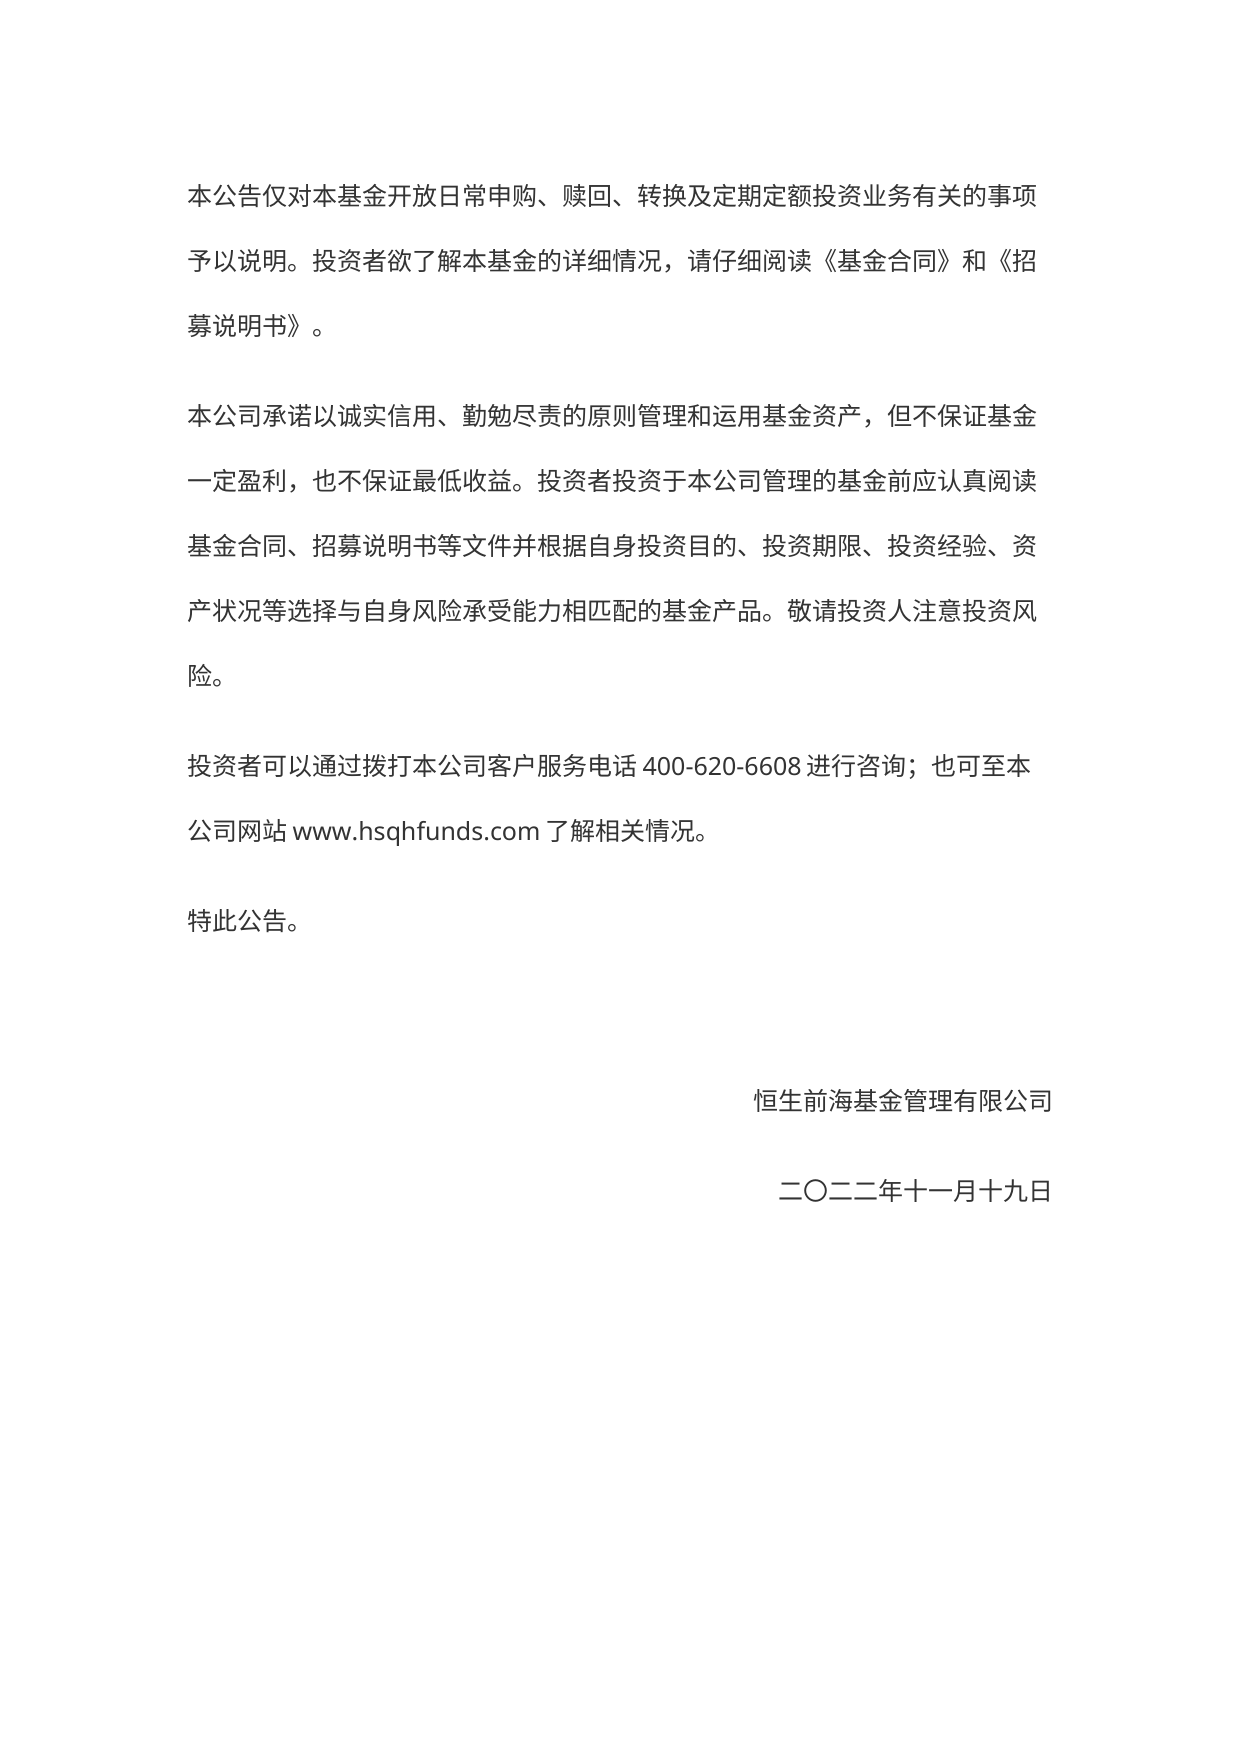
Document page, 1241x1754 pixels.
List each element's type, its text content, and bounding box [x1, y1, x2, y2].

text 本公告仅对本基金开放日常申购、赎回、转换及定期定额投资业务有关的事项予以说明。投资者欲了解本基金的详细情况，请仔细阅读《基金合同》和《招募说明书》。 [187, 162, 1053, 357]
text 本公司承诺以诚实信用、勤勉尽责的原则管理和运用基金资产，但不保证基金一定盈利，也不保证最低收益。投资者投资于本公司管理的基金前应认真阅读基金合同、招募说明书等文件并根据自身投资目的、投资期限、投资经验、资产状况等选择与自身风险承受能力相匹配的基金产品。敬请投资人注意投资风险。 [187, 382, 1053, 707]
text 二〇二二年十一月十九日 [187, 1157, 1053, 1222]
text 恒生前海基金管理有限公司 [187, 1067, 1053, 1132]
text 特此公告。 [187, 887, 1053, 952]
text 投资者可以通过拨打本公司客户服务电话400-620-6608进行咨询；也可至本公司网站www.hsqhfunds.com了解相关情况。 [187, 732, 1053, 862]
